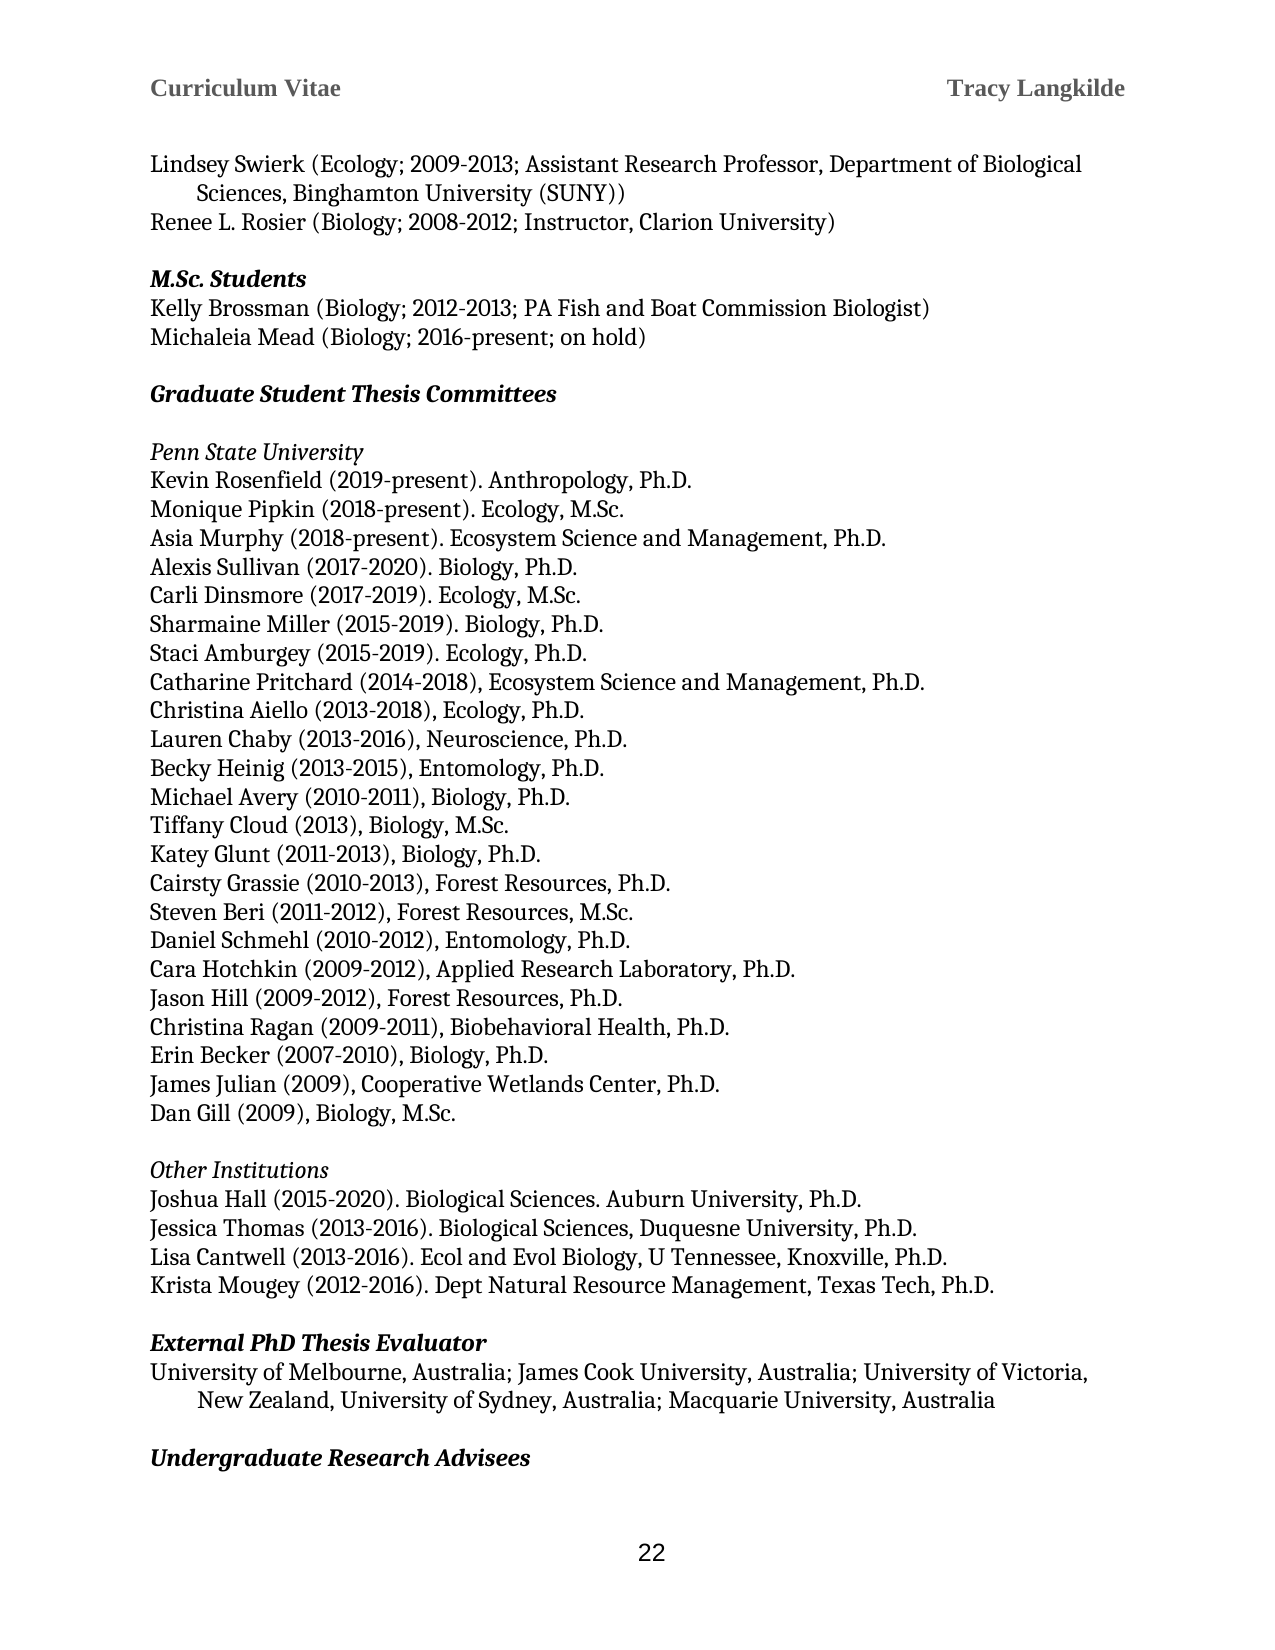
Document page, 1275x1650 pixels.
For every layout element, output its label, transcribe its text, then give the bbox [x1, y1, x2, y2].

text Michael Avery (2010-2011), Biology, Ph.D. [150, 782, 1125, 811]
text Kevin Rosenfield (2019-present). Anthropology, Ph.D. [150, 466, 1125, 495]
text Carli Dinsmore (2017-2019). Ecology, M.Sc. [150, 581, 1125, 610]
text Daniel Schmehl (2010-2012), Entomology, Ph.D. [150, 926, 1125, 955]
text Krista Mougey (2012-2016). Dept Natural Resource Management, Texas Tech, Ph.D. [150, 1271, 1125, 1300]
text Penn State University [150, 437, 1125, 466]
text Cara Hotchkin (2009-2012), Applied Research Laboratory, Ph.D. [150, 955, 1125, 984]
text Erin Becker (2007-2010), Biology, Ph.D. [150, 1041, 1125, 1070]
text Katey Glunt (2011-2013), Biology, Ph.D. [150, 840, 1125, 869]
text Undergraduate Research Advisees [150, 1444, 1125, 1472]
text Catharine Pritchard (2014-2018), Ecosystem Science and Management, Ph.D. [150, 667, 1125, 696]
text Asia Murphy (2018-present). Ecosystem Science and Management, Ph.D. [150, 524, 1125, 552]
text M.Sc. Students [150, 265, 1125, 294]
text Kelly Brossman (Biology; 2012-2013; PA Fish and Boat Commission Biologist) [150, 294, 1125, 322]
text Christina Ragan (2009-2011), Biobehavioral Health, Ph.D. [150, 1012, 1125, 1041]
text Renee L. Rosier (Biology; 2008-2012; Instructor, Clarion University) [150, 207, 1125, 236]
text Staci Amburgey (2015-2019). Ecology, Ph.D. [150, 639, 1125, 667]
text University of Melbourne, Australia; James Cook University, Australia; University of Victoria, New Zealand, University of Sydney, Australia; Macquarie University, Australia [150, 1357, 1125, 1415]
text Alexis Sullivan (2017-2020). Biology, Ph.D. [150, 552, 1125, 581]
text Steven Beri (2011-2012), Forest Resources, M.Sc. [150, 897, 1125, 926]
text Becky Heinig (2013-2015), Entomology, Ph.D. [150, 754, 1125, 782]
text Jason Hill (2009-2012), Forest Resources, Ph.D. [150, 984, 1125, 1012]
text Dan Gill (2009), Biology, M.Sc. [150, 1099, 1125, 1127]
text Christina Aiello (2013-2018), Ecology, Ph.D. [150, 696, 1125, 725]
text Sharmaine Miller (2015-2019). Biology, Ph.D. [150, 610, 1125, 639]
text Monique Pipkin (2018-present). Ecology, M.Sc. [150, 495, 1125, 524]
text Jessica Thomas (2013-2016). Biological Sciences, Duquesne University, Ph.D. [150, 1214, 1125, 1242]
text James Julian (2009), Cooperative Wetlands Center, Ph.D. [150, 1070, 1125, 1099]
text Joshua Hall (2015-2020). Biological Sciences. Auburn University, Ph.D. [150, 1185, 1125, 1214]
text Graduate Student Thesis Committees [150, 380, 1125, 409]
text Tiffany Cloud (2013), Biology, M.Sc. [150, 811, 1125, 840]
text Lindsey Swierk (Ecology; 2009-2013; Assistant Research Professor, Department of Biological Sciences, Binghamton University (SUNY)) [150, 150, 1125, 207]
text External PhD Thesis Evaluator [150, 1329, 1125, 1357]
text Lauren Chaby (2013-2016), Neuroscience, Ph.D. [150, 725, 1125, 754]
text Cairsty Grassie (2010-2013), Forest Resources, Ph.D. [150, 869, 1125, 897]
text Lisa Cantwell (2013-2016). Ecol and Evol Biology, U Tennessee, Knoxville, Ph.D. [150, 1242, 1125, 1271]
text Michaleia Mead (Biology; 2016-present; on hold) [150, 322, 1125, 351]
text Other Institutions [150, 1156, 1125, 1185]
